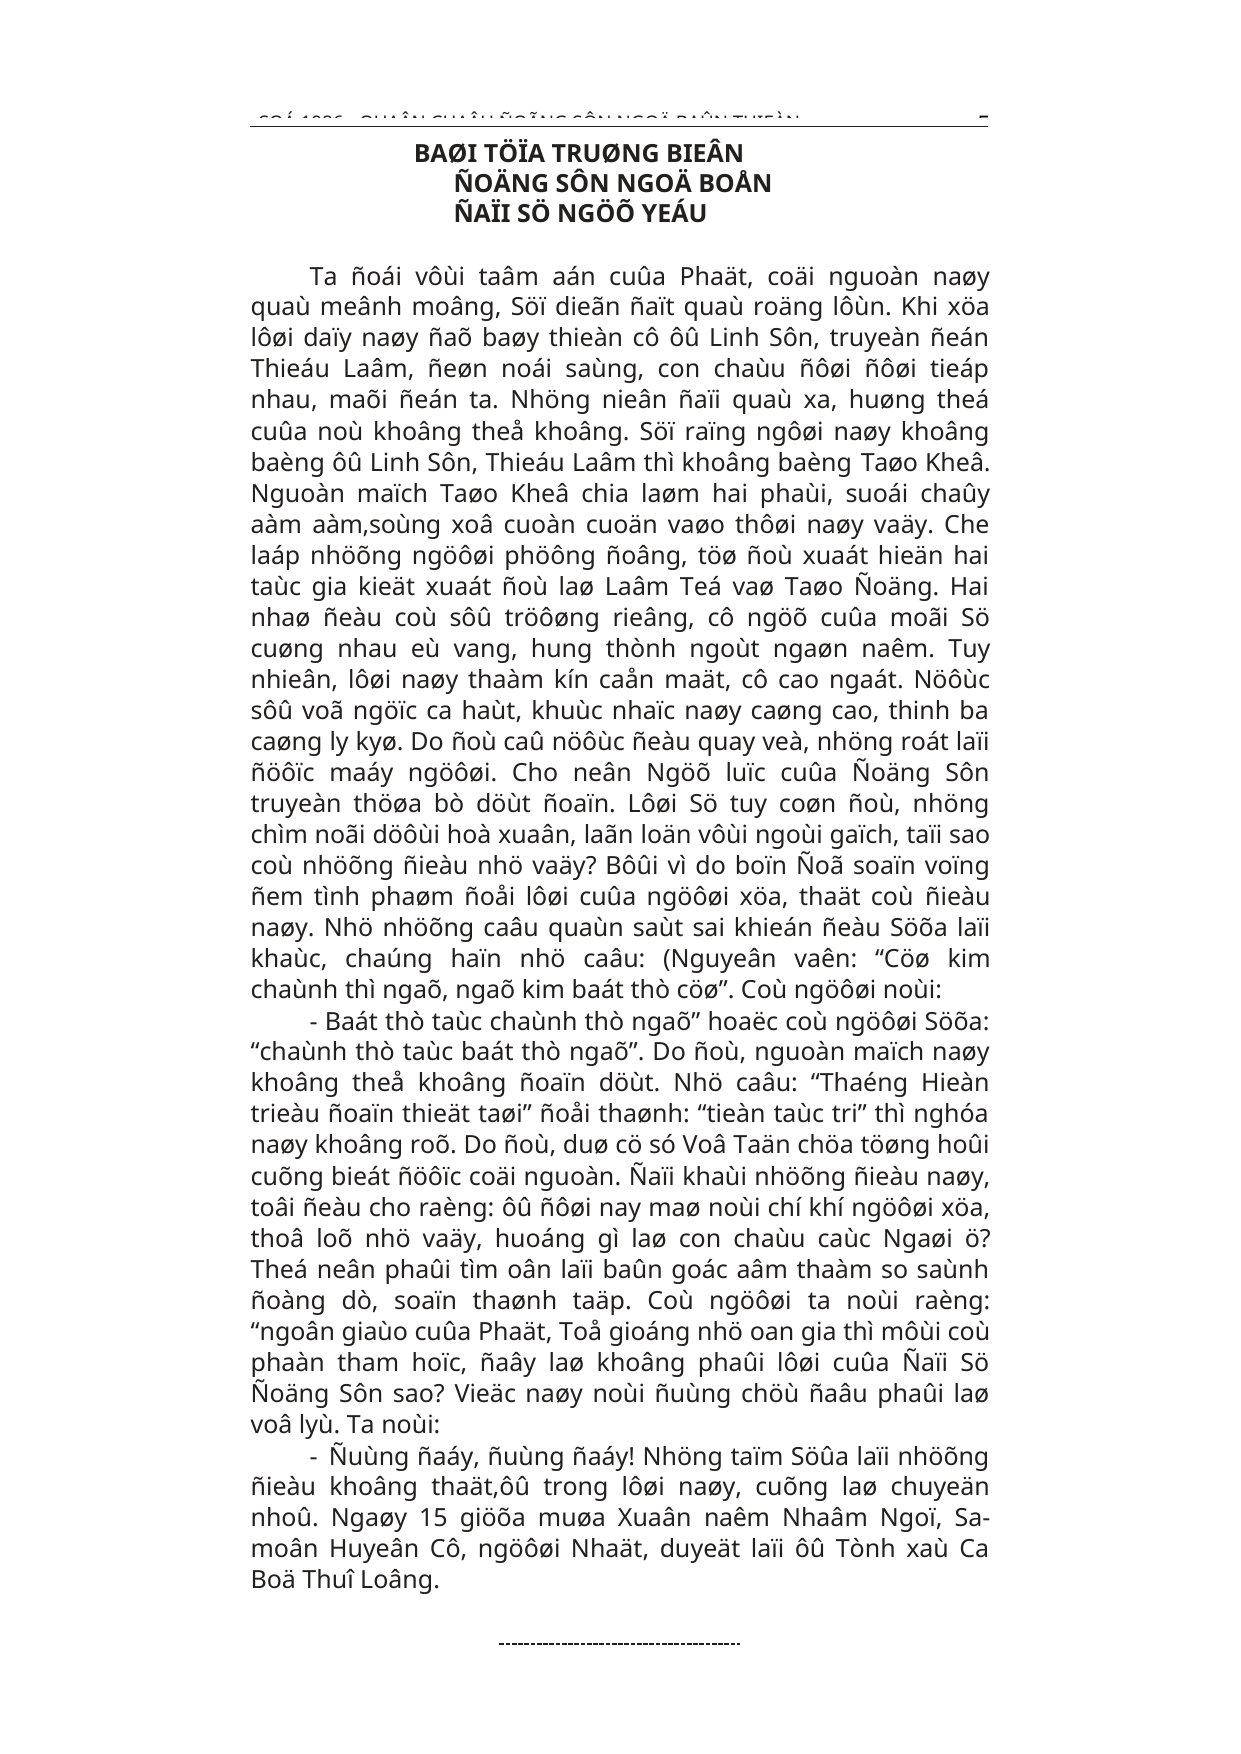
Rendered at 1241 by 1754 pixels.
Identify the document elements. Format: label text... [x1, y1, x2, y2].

subtitle BAØI TÖÏA TRUØNG BIEÂN ÑOÄNG SÔN NGOÄ BOÅN ÑAÏI SÖ NGÖÕ YEÁU [413, 138, 828, 230]
text Ta ñoái vôùi taâm aán cuûa Phaät, coäi nguoàn naøy quaù meânh moâng, Söï dieãn ñaït quaù roäng lôùn. Khi xöa lôøi daïy naøy ñaõ baøy thieàn cô ôû Linh Sôn, truyeàn ñeán Thieáu Laâm, ñeøn noái saùng, con chaùu ñôøi ñôøi tieáp nhau, maõi ñeán ta. Nhöng nieân ñaïi quaù xa, huøng theá cuûa noù khoâng theå khoâng. Söï raïng ngôøi naøy khoâng baèng ôû Linh Sôn, Thieáu Laâm thì khoâng baèng Taøo Kheâ. Nguoàn maïch Taøo Kheâ chia laøm hai phaùi, suoái chaûy aàm aàm,soùng xoâ cuoàn cuoän vaøo thôøi naøy vaäy. Che laáp nhöõng ngöôøi phöông ñoâng, töø ñoù xuaát hieän hai taùc gia kieät xuaát ñoù laø Laâm Teá vaø Taøo Ñoäng. Hai nhaø ñeàu coù sôû tröôøng rieâng, cô ngöõ cuûa moãi Sö cuøng nhau eù vang, hung thònh ngoùt ngaøn naêm. Tuy nhieân, lôøi naøy thaàm kín caån maät, cô cao ngaát. Nöôùc sôû voã ngöïc ca haùt, khuùc nhaïc naøy caøng cao, thinh ba caøng ly kyø. Do ñoù caû nöôùc ñeàu quay veà, nhöng roát laïi ñöôïc maáy ngöôøi. Cho neân Ngöõ luïc cuûa Ñoäng Sôn truyeàn thöøa bò döùt ñoaïn. Lôøi Sö tuy coøn ñoù, nhöng chìm noãi döôùi hoà xuaân, laãn loän vôùi ngoùi gaïch, taïi sao coù nhöõng ñieàu nhö vaäy? Bôûi vì do boïn Ñoã soaïn voïng ñem tình phaøm ñoåi lôøi cuûa ngöôøi xöa, thaät coù ñieàu naøy. Nhö nhöõng caâu quaùn saùt sai khieán ñeàu Söõa laïi khaùc, chaúng haïn nhö caâu: (Nguyeân vaên: “Cöø kim chaùnh thì ngaõ, ngaõ kim baát thò cöø”. Coù ngöôøi noùi: [250, 261, 990, 1006]
list Baát thò taùc chaùnh thò ngaõ” hoaëc coù ngöôøi Söõa: “chaùnh thò taùc baát thò ngaõ”. Do ñoù, nguoàn maïch naøy khoâng theå khoâng ñoaïn döùt. Nhö caâu: “Thaéng Hieàn trieàu ñoaïn thieät taøi” ñoåi thaønh: “tieàn taùc tri” thì nghóa naøy khoâng roõ. Do ñoù, duø cö só Voâ Taän chöa töøng hoûi cuõng bieát ñöôïc coäi nguoàn. Ñaïi khaùi nhöõng ñieàu naøy, toâi ñeàu cho raèng: ôû ñôøi nay maø noùi chí khí ngöôøi xöa, thoâ loõ nhö vaäy, huoáng gì laø con chaùu caùc Ngaøi ö? Theá neân phaûi tìm oân laïi baûn goác aâm thaàm so saùnh ñoàng dò, soaïn thaønh taäp. Coù ngöôøi ta noùi raèng: “ngoân giaùo cuûa Phaät, Toå gioáng nhö oan gia thì môùi coù phaàn tham hoïc, ñaây laø khoâng phaûi lôøi cuûa Ñaïi Sö Ñoäng Sôn sao? Vieäc naøy noùi ñuùng chöù ñaâu phaûi laø voâ lyù. Ta noùi: [250, 1006, 990, 1441]
list Ñuùng ñaáy, ñuùng ñaáy! Nhöng taïm Söûa laïi nhöõng ñieàu khoâng thaät,ôû trong lôøi naøy, cuõng laø chuyeän nhoû. Ngaøy 15 giöõa muøa Xuaân naêm Nhaâm Ngoï, Sa-moân Huyeân Cô, ngöôøi Nhaät, duyeät laïi ôû Tònh xaù Ca Boä Thuî Loâng. [250, 1441, 990, 1596]
